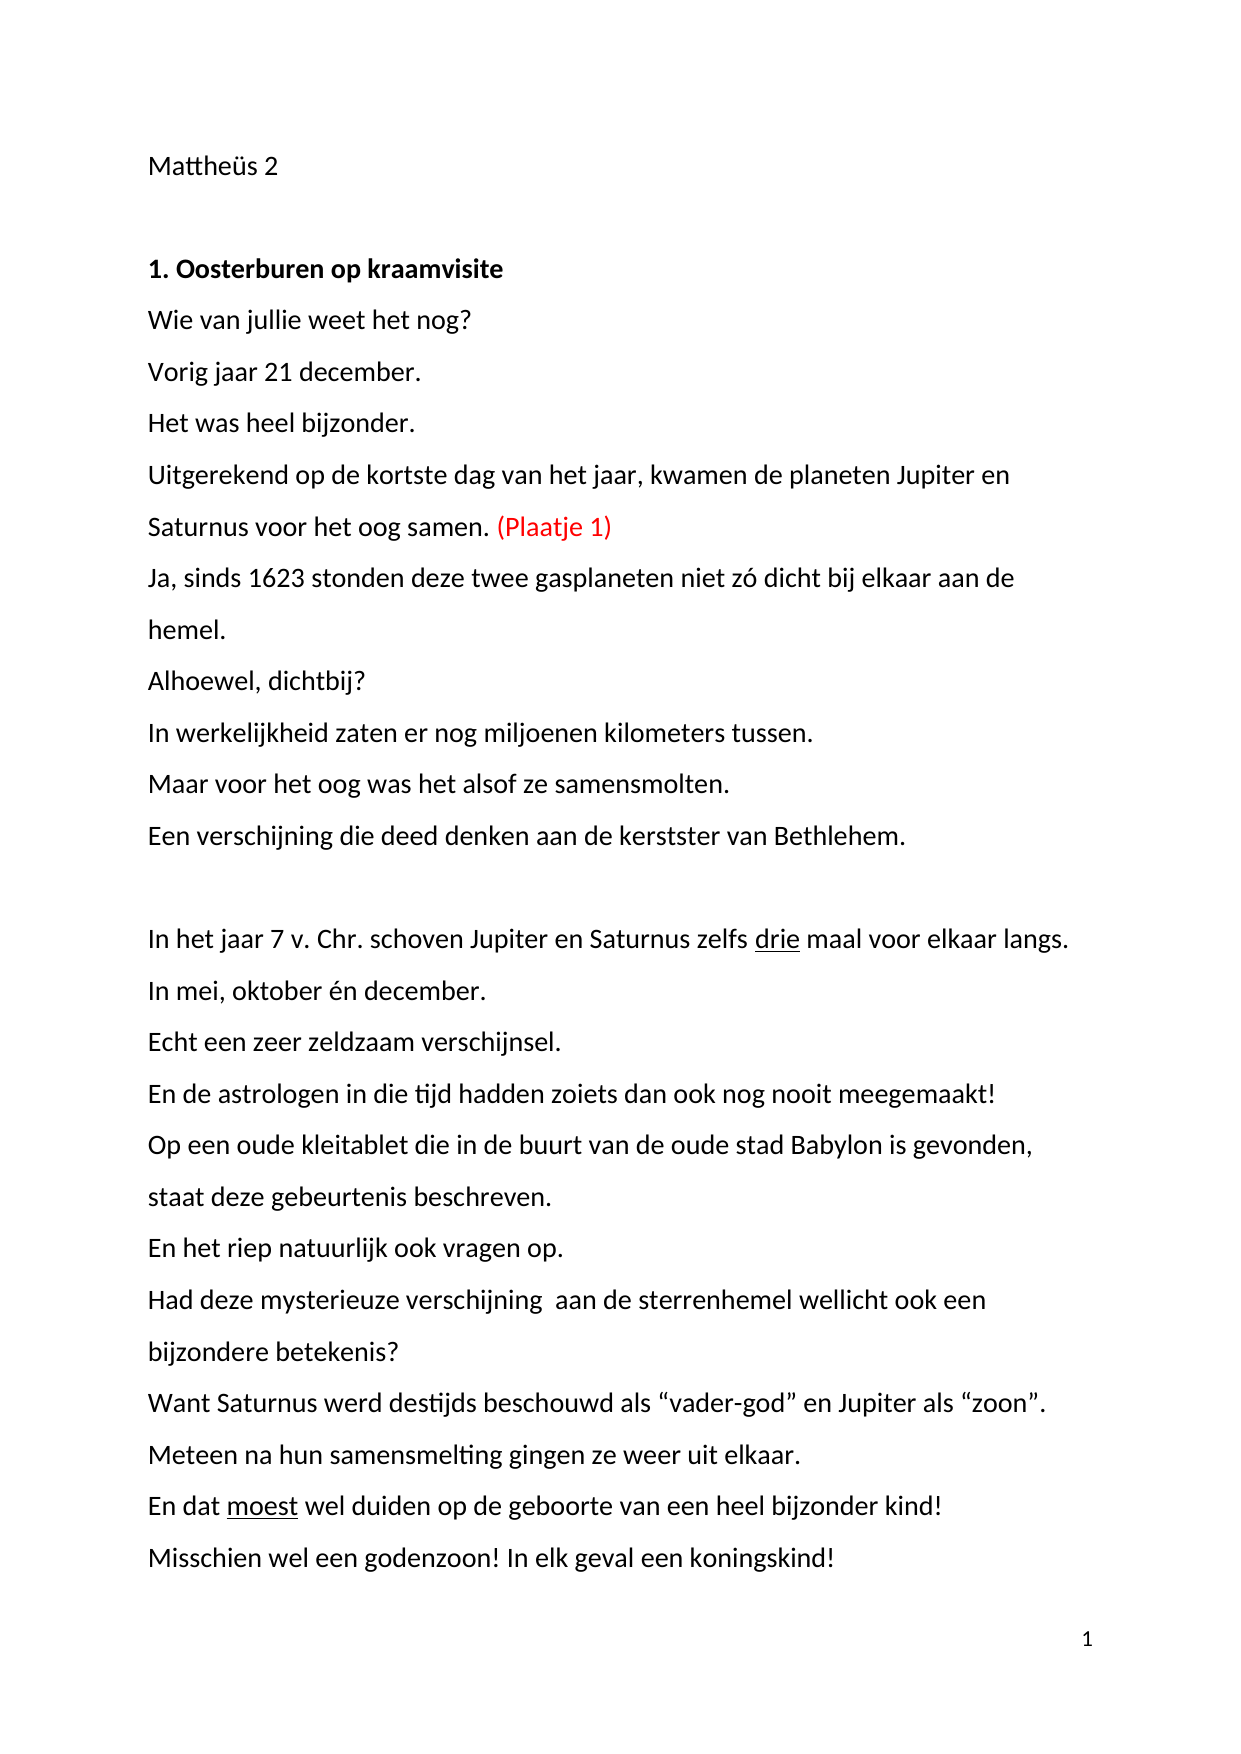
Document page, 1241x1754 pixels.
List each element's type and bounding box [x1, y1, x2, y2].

text [148, 148, 1093, 1574]
